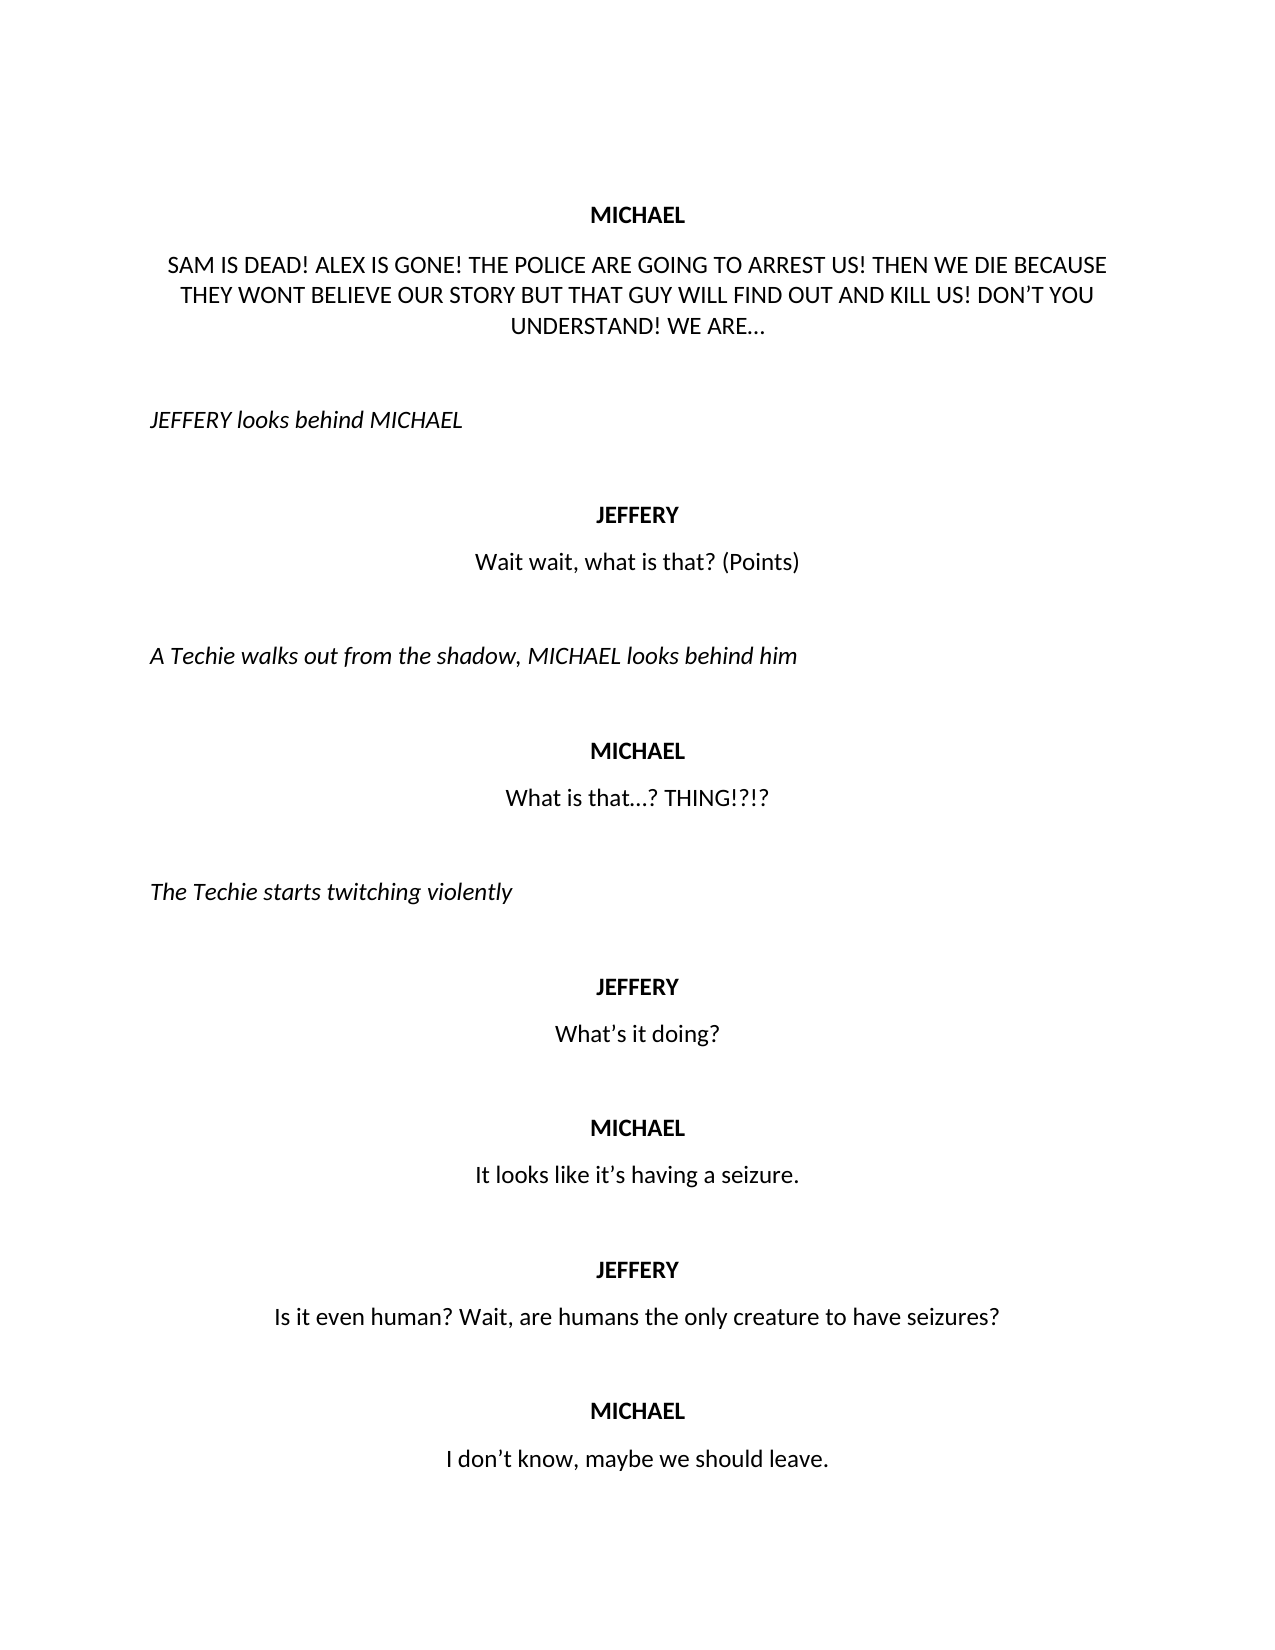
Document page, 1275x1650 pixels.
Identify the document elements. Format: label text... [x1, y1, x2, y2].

text MICHAEL [150, 199, 1125, 230]
text MICHAEL [150, 1396, 1125, 1426]
text SAM IS DEAD! ALEX IS GONE! THE POLICE ARE GOING TO ARREST US! THEN WE DIE BECAUSE THEY WONT BELIEVE OUR STORY BUT THAT GUY WILL FIND OUT AND KILL US! DON’T YOU UNDERSTAND! WE ARE… [150, 249, 1125, 341]
text A Techie walks out from the shadow, MICHAEL looks behind him [150, 641, 1125, 671]
text JEFFERY [150, 971, 1125, 1001]
text Is it even human? Wait, are humans the only creature to have seizures? [150, 1301, 1125, 1332]
text JEFFERY [150, 1254, 1125, 1284]
text I don’t know, maybe we should leave. [150, 1443, 1125, 1473]
text What’s it doing? [150, 1018, 1125, 1048]
text JEFFERY [150, 499, 1125, 529]
text It looks like it’s having a seizure. [150, 1159, 1125, 1190]
text MICHAEL [150, 735, 1125, 765]
text MICHAEL [150, 1112, 1125, 1143]
text The Techie starts twitching violently [150, 876, 1125, 907]
text JEFFERY looks behind MICHAEL [150, 404, 1125, 435]
text What is that…? THING!?!? [150, 782, 1125, 813]
text Wait wait, what is that? (Points) [150, 546, 1125, 577]
